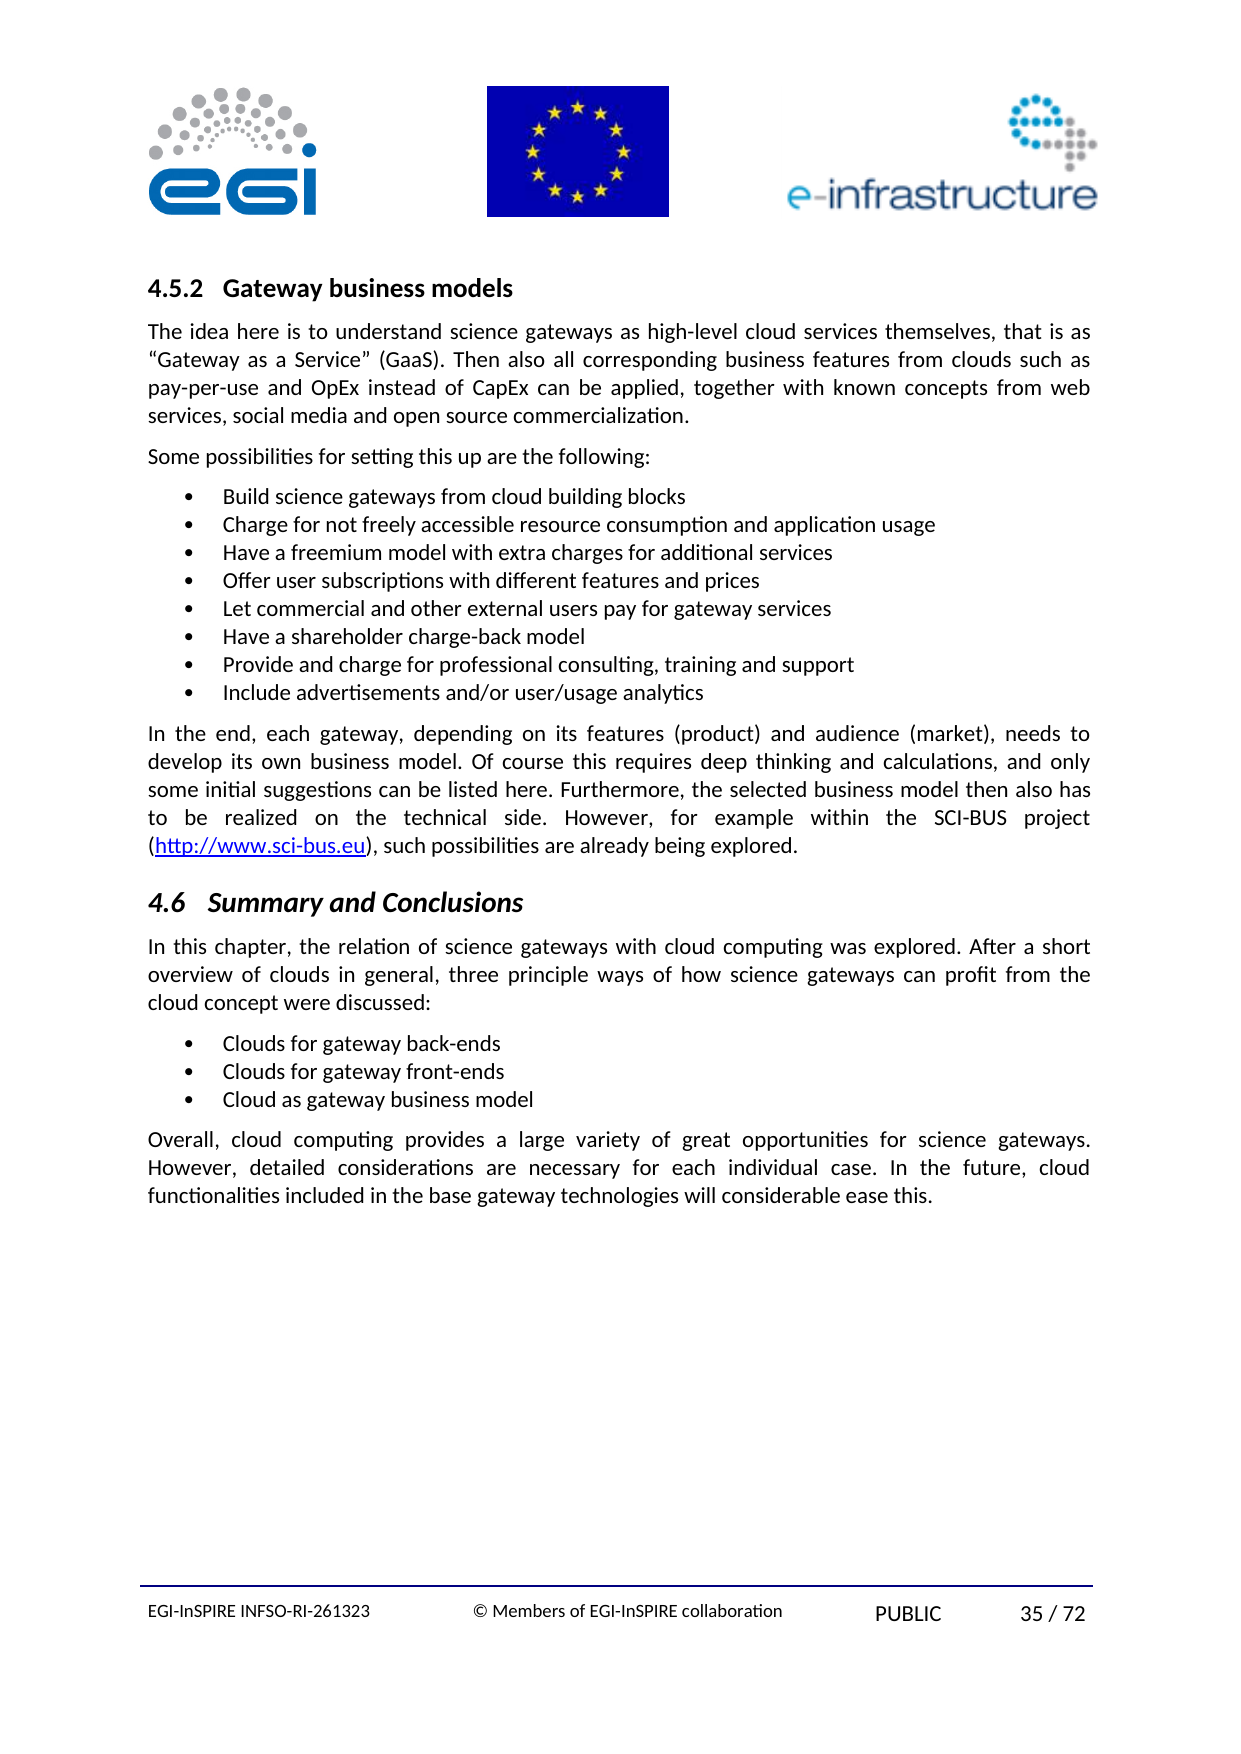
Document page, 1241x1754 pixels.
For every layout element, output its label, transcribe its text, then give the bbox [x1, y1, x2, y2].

text Overall, cloud computing provides a large variety of great opportunities for science gateways. However, detailed considerations are necessary for each individual case. In the future, cloud functionalities included in the base gateway technologies will considerable ease this. [148, 1125, 1092, 1209]
picture [780, 86, 1106, 219]
list Offer user subscriptions with different features and prices [185, 566, 1092, 594]
list Have a shareholder charge-back model [185, 622, 1092, 650]
picture [147, 86, 318, 217]
list Have a freemium model with extra charges for additional services [185, 538, 1092, 566]
list Charge for not freely accessible resource consumption and application usage [185, 510, 1092, 538]
subtitle Summary and Conclusions [148, 884, 1092, 920]
list Clouds for gateway back-ends [185, 1029, 1092, 1057]
list Build science gateways from cloud building blocks [185, 482, 1092, 510]
list Include advertisements and/or user/usage analytics [185, 678, 1092, 706]
text In the end, each gateway, depending on its features (product) and audience (market), needs to develop its own business model. Of course this requires deep thinking and calculations, and only some initial suggestions can be listed here. Furthermore, the selected business model then also has to be realized on the technical side. However, for example within the SCI-BUS project (http://www.sci-bus.eu), such possibilities are already being explored. [148, 719, 1092, 859]
list Provide and charge for professional consulting, training and support [185, 650, 1092, 678]
list Let commercial and other external users pay for gateway services [185, 594, 1092, 622]
text In this chapter, the relation of science gateways with cloud computing was explored. After a short overview of clouds in general, three principle ways of how science gateways can profit from the cloud concept were discussed: [148, 932, 1092, 1016]
list Clouds for gateway front-ends [185, 1057, 1092, 1085]
list Cloud as gateway business model [185, 1085, 1092, 1113]
text The idea here is to understand science gateways as high-level cloud services themselves, that is as “Gateway as a Service” (GaaS). Then also all corresponding business features from clouds such as pay-per-use and OpEx instead of CapEx can be applied, together with known concepts from web services, social media and open source commercialization. [148, 317, 1092, 429]
text Some possibilities for setting this up are the following: [148, 442, 1092, 470]
picture [487, 86, 669, 217]
subtitle Gateway business models [148, 272, 1092, 305]
